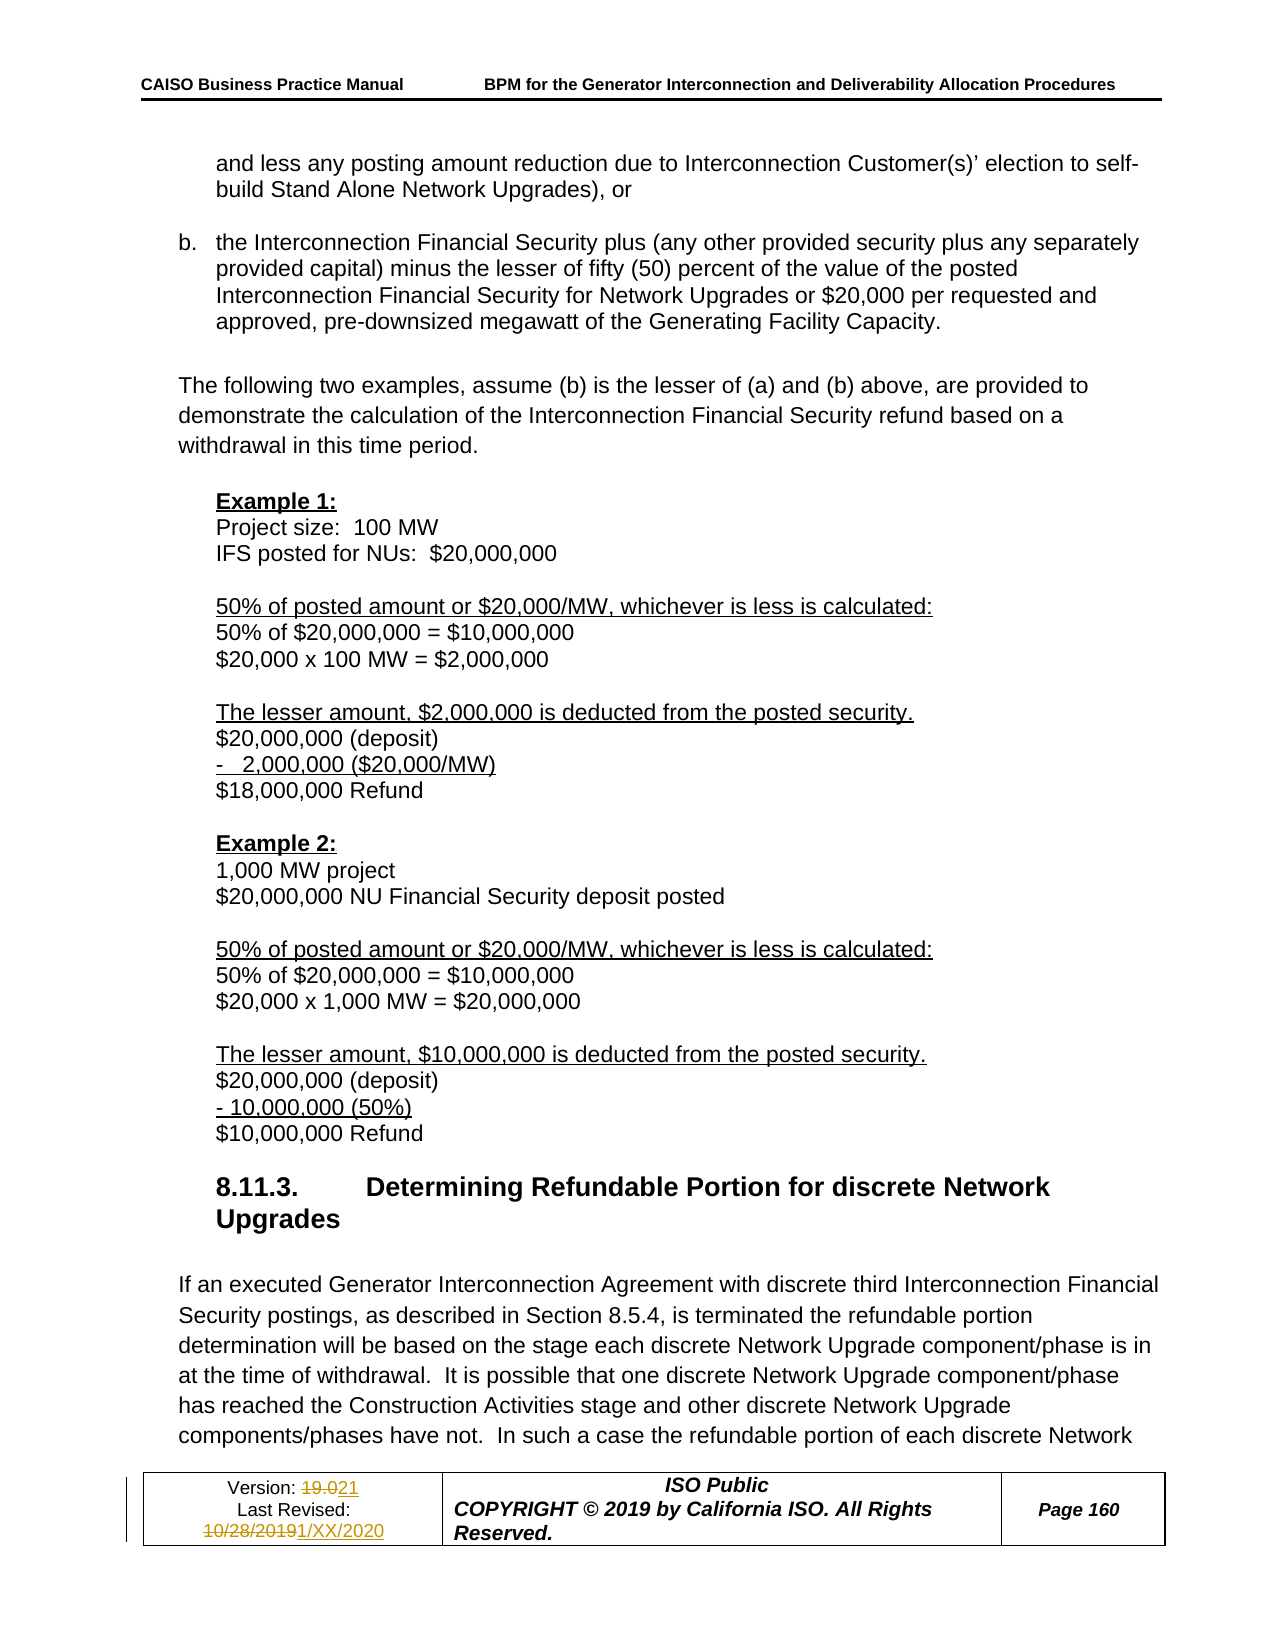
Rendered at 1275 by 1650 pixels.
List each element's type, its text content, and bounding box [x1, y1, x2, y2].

list the Interconnection Financial Security plus (any other provided security plus any separately provided capital) minus the lesser of fifty (50) percent of the value of the posted Interconnection Financial Security for Network Upgrades or $20,000 per requested and approved, pre-downsized megawatt of the Generating Facility Capacity. [178, 229, 1162, 334]
text - 10,000,000 (50%) [216, 1094, 1162, 1120]
text $10,000,000 Refund [216, 1120, 1162, 1146]
text Example 1: [216, 488, 1162, 514]
text $20,000,000 (deposit) [216, 725, 1162, 751]
text - 2,000,000 ($20,000/MW) [216, 751, 1162, 777]
text 50% of $20,000,000 = $10,000,000 [216, 619, 1162, 646]
text 50% of $20,000,000 = $10,000,000 [216, 962, 1162, 988]
text $20,000 x 1,000 MW = $20,000,000 [216, 988, 1162, 1015]
text $20,000,000 NU Financial Security deposit posted [216, 883, 1162, 909]
text $20,000,000 (deposit) [216, 1067, 1162, 1094]
text IFS posted for NUs: $20,000,000 [216, 540, 1162, 567]
list The following two examples, assume (b) is the lesser of (a) and (b) above, are provided to demonstrate the calculation of the Interconnection Financial Security refund based on a withdrawal in this time period. [178, 372, 1162, 459]
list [178, 150, 1162, 203]
text $20,000 x 100 MW = $2,000,000 [216, 646, 1162, 672]
text $18,000,000 Refund [216, 777, 1162, 804]
text 1,000 MW project [216, 857, 1162, 883]
text Project size: 100 MW [216, 514, 1162, 540]
text The lesser amount, $10,000,000 is deducted from the posted security. [216, 1041, 1162, 1067]
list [178, 1271, 1162, 1449]
text 50% of posted amount or $20,000/MW, whichever is less is calculated: [216, 593, 1162, 619]
text 50% of posted amount or $20,000/MW, whichever is less is calculated: [216, 936, 1162, 962]
text The lesser amount, $2,000,000 is deducted from the posted security. [216, 698, 1162, 725]
text Example 2: [216, 830, 1162, 857]
list Determining Refundable Portion for discrete Network Upgrades [216, 1171, 1162, 1234]
